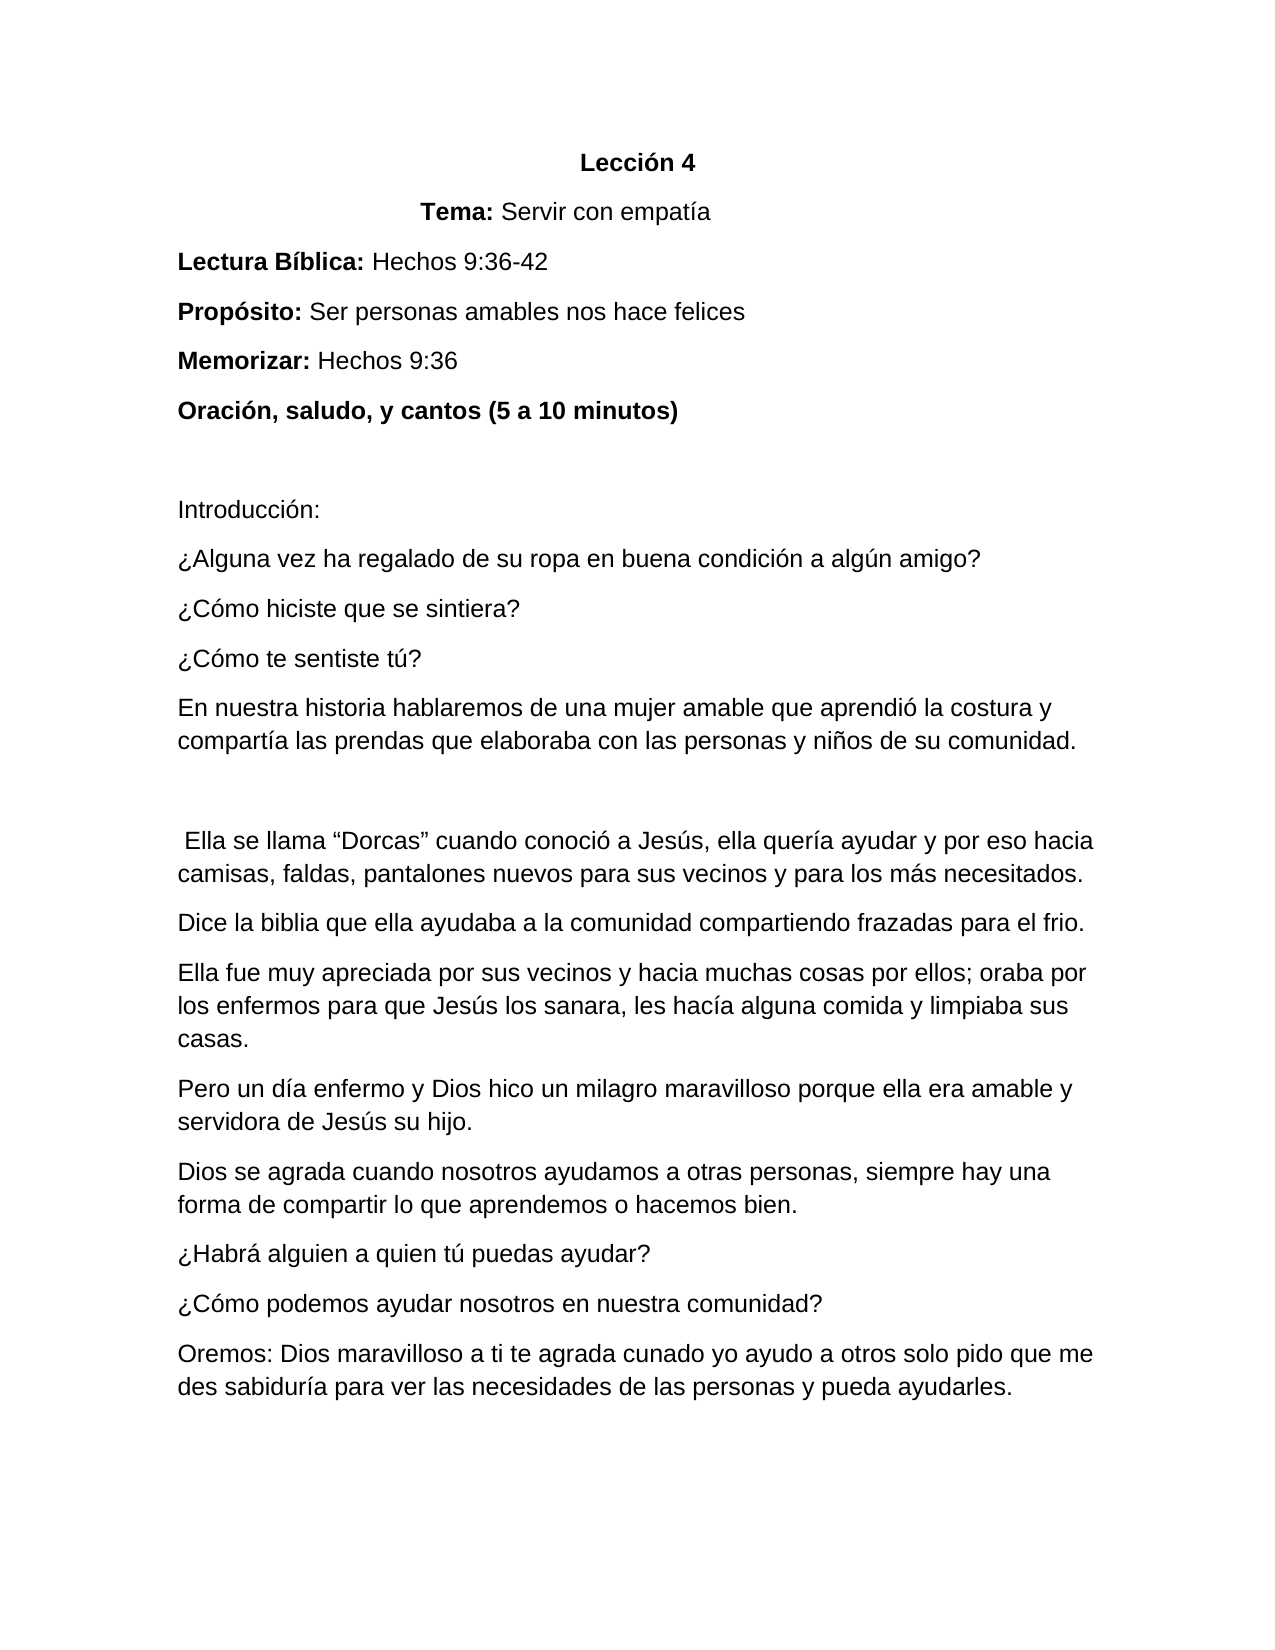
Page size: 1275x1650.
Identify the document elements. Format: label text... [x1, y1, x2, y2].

text Pero un día enfermo y Dios hico un milagro maravilloso porque ella era amable y servidora de Jesús su hijo. [177, 1074, 1098, 1136]
text Propósito: Ser personas amables nos hace felices [177, 297, 1098, 325]
text ¿Cómo podemos ayudar nosotros en nuestra comunidad? [177, 1289, 1098, 1318]
text Memorizar: Hechos 9:36 [177, 346, 1098, 375]
text Lección 4 [177, 148, 1098, 176]
text ¿Cómo hiciste que se sintiera? [177, 594, 1098, 623]
text Ella fue muy apreciada por sus vecinos y hacia muchas cosas por ellos; oraba por los enfermos para que Jesús los sanara, les hacía alguna comida y limpiaba sus casas. [177, 958, 1098, 1053]
text Introducción: [177, 494, 1098, 523]
text Lectura Bíblica: Hechos 9:36-42 [177, 247, 1098, 276]
text Dice la biblia que ella ayudaba a la comunidad compartiendo frazadas para el frio. [177, 908, 1098, 937]
text Oración, saludo, y cantos (5 a 10 minutos) [177, 396, 1098, 425]
text Dios se agrada cuando nosotros ayudamos a otras personas, siempre hay una forma de compartir lo que aprendemos o hacemos bien. [177, 1157, 1098, 1218]
text ¿Alguna vez ha regalado de su ropa en buena condición a algún amigo? [177, 544, 1098, 573]
text Tema: Servir con empatía [177, 197, 1098, 226]
text Ella se llama “Dorcas” cuando conoció a Jesús, ella quería ayudar y por eso hacia camisas, faldas, pantalones nuevos para sus vecinos y para los más necesitados. [177, 826, 1098, 887]
text ¿Habrá alguien a quien tú puedas ayudar? [177, 1239, 1098, 1268]
text ¿Cómo te sentiste tú? [177, 644, 1098, 672]
text Oremos: Dios maravilloso a ti te agrada cunado yo ayudo a otros solo pido que me des sabiduría para ver las necesidades de las personas y pueda ayudarles. [177, 1339, 1098, 1400]
text En nuestra historia hablaremos de una mujer amable que aprendió la costura y compartía las prendas que elaboraba con las personas y niños de su comunidad. [177, 693, 1098, 755]
